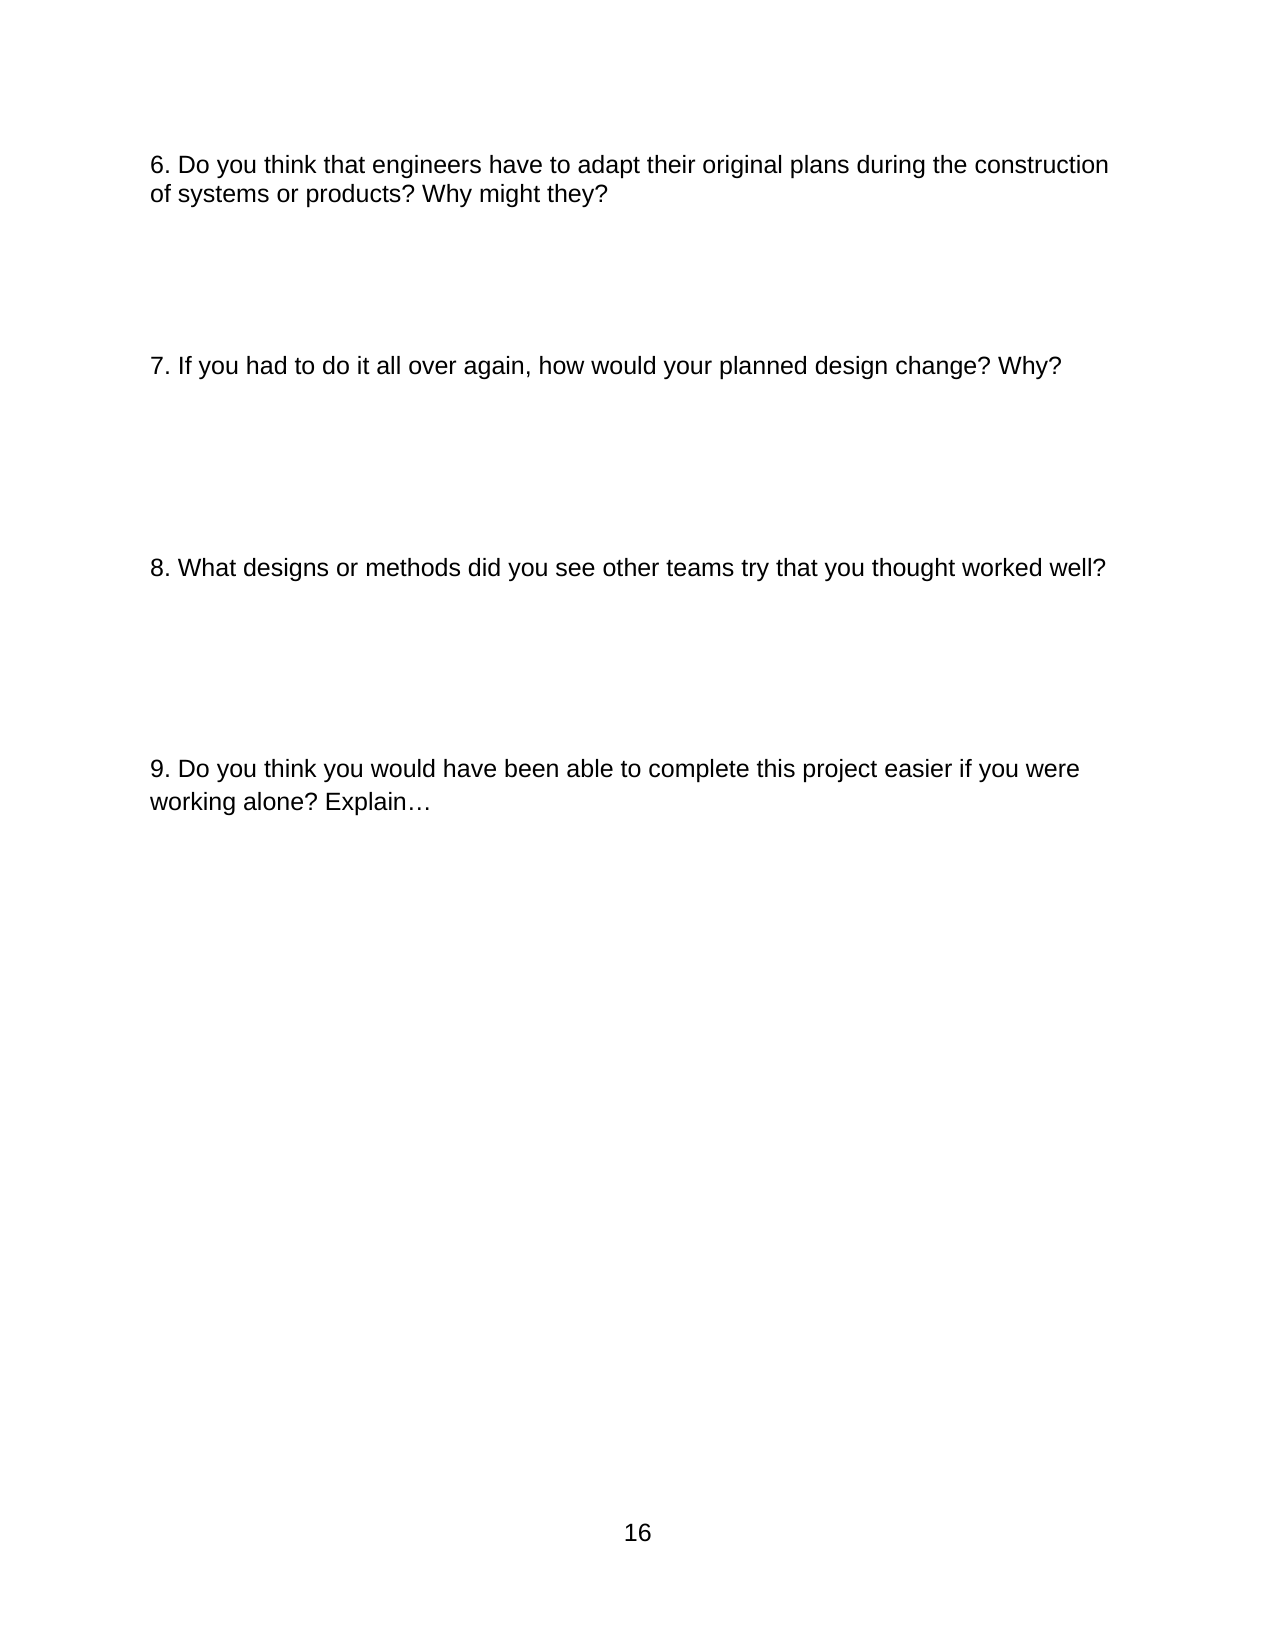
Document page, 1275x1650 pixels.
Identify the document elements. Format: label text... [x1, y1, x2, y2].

text 7. If you had to do it all over again, how would your planned design change? Why? [150, 351, 1125, 380]
text 6. Do you think that engineers have to adapt their original plans during the construction of systems or products? Why might they? [150, 150, 1125, 207]
text 9. Do you think you would have been able to complete this project easier if you were working alone? Explain… [150, 754, 1125, 816]
text 8. What designs or methods did you see other teams try that you thought worked well? [150, 552, 1125, 581]
